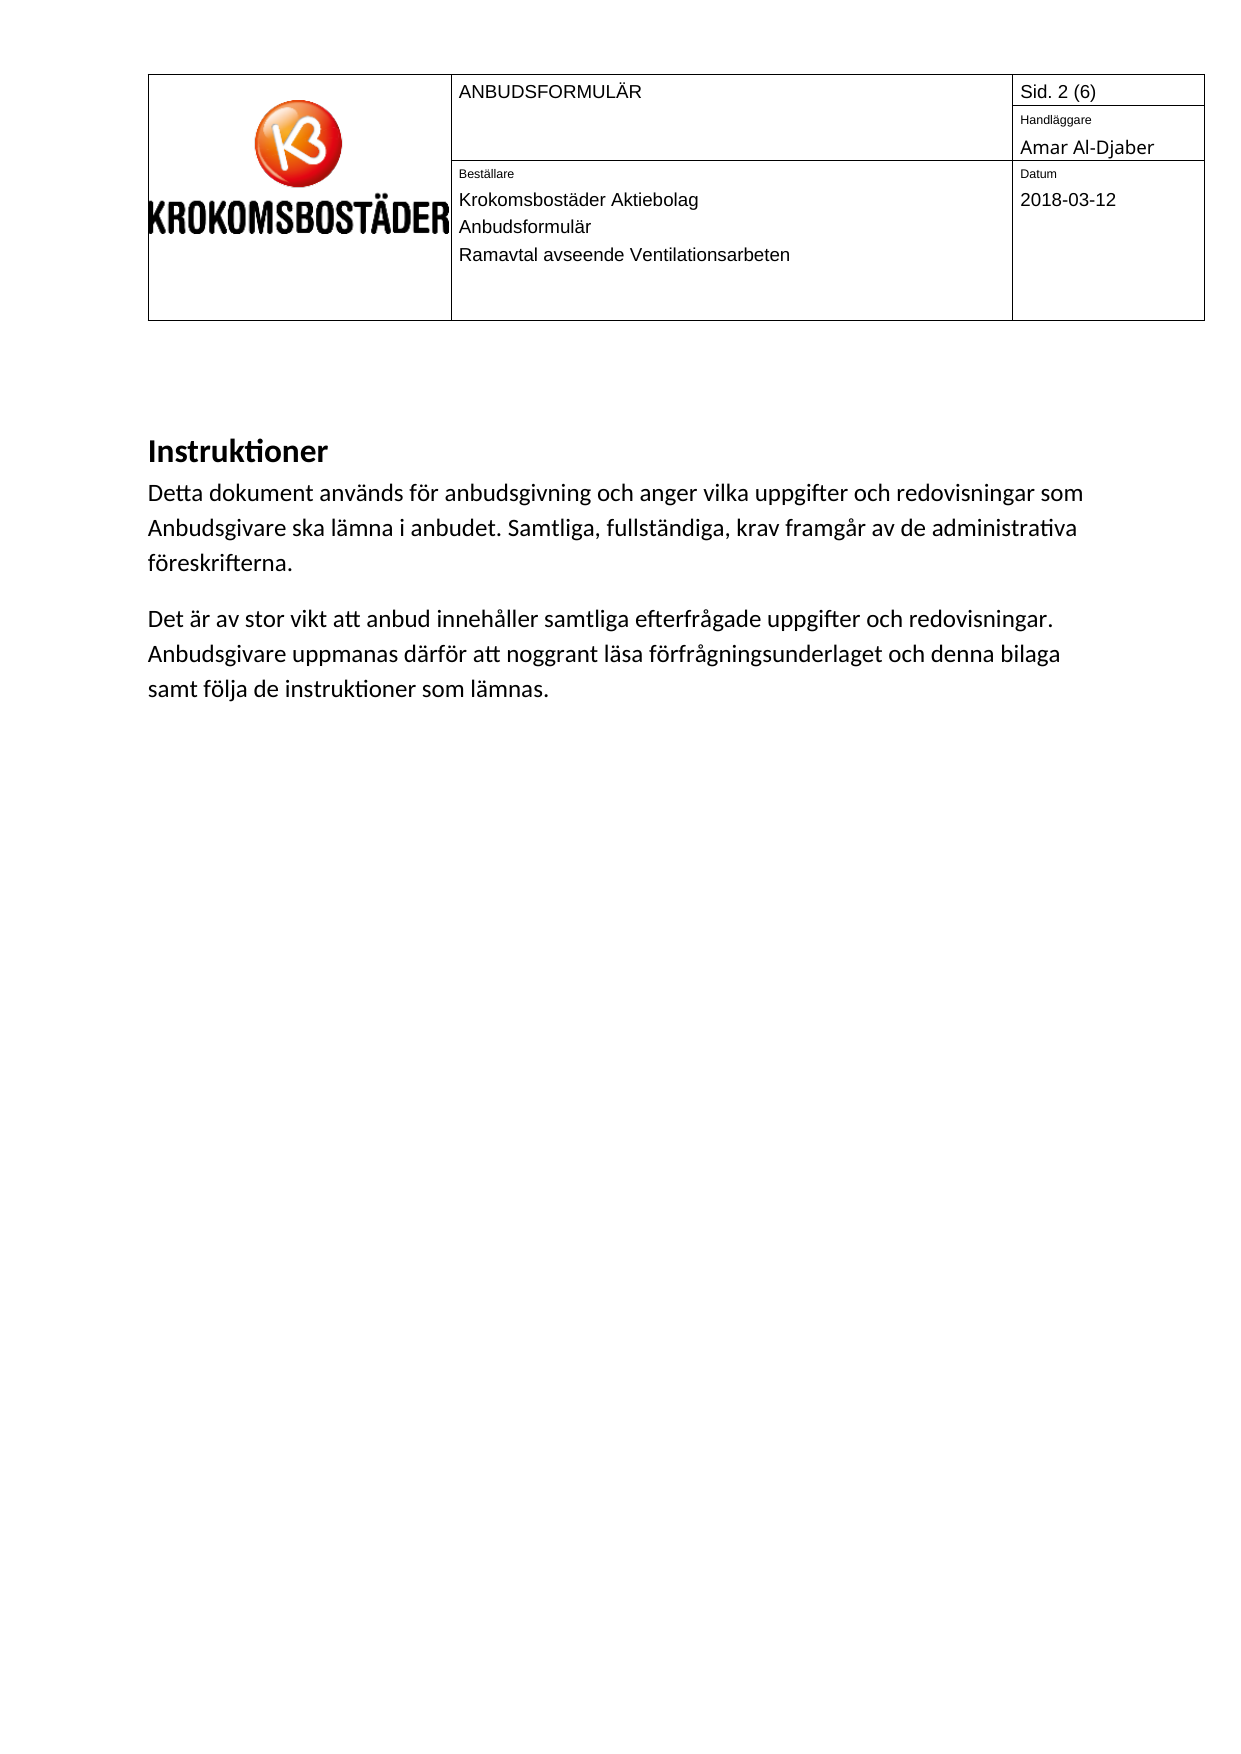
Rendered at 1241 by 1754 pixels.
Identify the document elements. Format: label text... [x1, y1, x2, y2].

text Detta dokument används för anbudsgivning och anger vilka uppgifter och redovisningar som Anbudsgivare ska lämna i anbudet. Samtliga, fullständiga, krav framgår av de administrativa föreskrifterna. [148, 477, 1093, 578]
subtitle Instruktioner [148, 430, 1093, 471]
text Det är av stor vikt att anbud innehåller samtliga efterfrågade uppgifter och redovisningar. Anbudsgivare uppmanas därför att noggrant läsa förfrågningsunderlaget och denna bilaga samt följa de instruktioner som lämnas. [148, 603, 1093, 703]
picture [149, 100, 449, 234]
